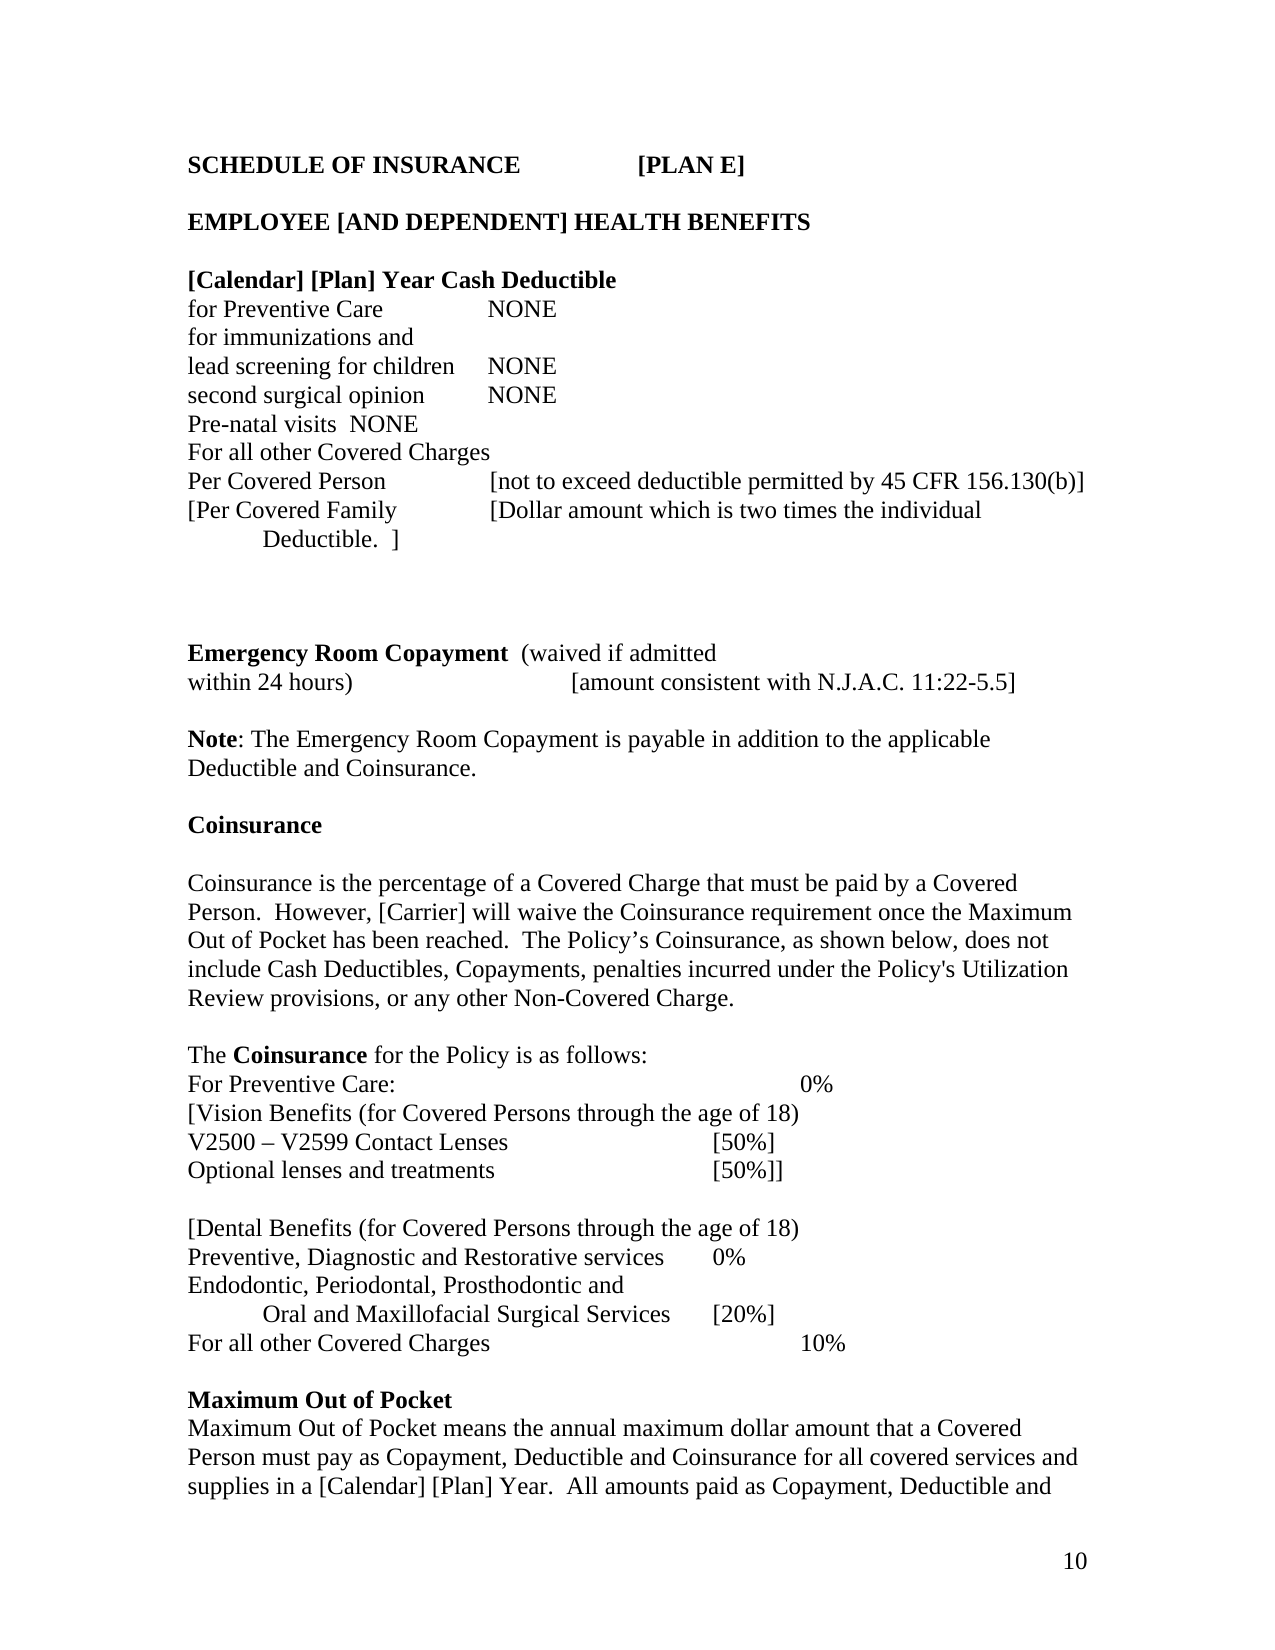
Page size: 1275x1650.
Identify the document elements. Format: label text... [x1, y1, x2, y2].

text Emergency Room Copayment (waived if admitted [187, 638, 1087, 667]
text for Preventive Care NONE [187, 294, 1087, 322]
text lead screening for children NONE [187, 351, 1087, 380]
text The Coinsurance for the Policy is as follows: [187, 1041, 1087, 1069]
text Maximum Out of Pocket [187, 1385, 1087, 1413]
text [Calendar] [Plan] Year Cash Deductible [187, 265, 1087, 294]
text For all other Covered Charges 10% [187, 1328, 1087, 1385]
text [Per Covered Family [Dollar amount which is two times the individual [187, 495, 1087, 524]
text for immunizations and [187, 322, 1087, 351]
text Pre-natal visits NONE [187, 409, 1087, 437]
text For Preventive Care: 0% [187, 1069, 1087, 1098]
text Coinsurance [187, 811, 1087, 839]
text Endodontic, Periodontal, Prosthodontic and [187, 1271, 1087, 1299]
text V2500 – V2599 Contact Lenses [50%] [187, 1127, 1087, 1156]
text within 24 hours) [amount consistent with N.J.A.C. 11:22-5.5] [187, 667, 1087, 696]
text EMPLOYEE [AND DEPENDENT] HEALTH BENEFITS [187, 207, 1087, 236]
text Note: The Emergency Room Copayment is payable in addition to the applicable Deductible and Coinsurance. [187, 724, 1087, 782]
text SCHEDULE OF INSURANCE [PLAN E] [187, 150, 1087, 179]
text [Vision Benefits (for Covered Persons through the age of 18) [187, 1098, 1087, 1127]
text Oral and Maxillofacial Surgical Services [20%] [187, 1299, 1087, 1328]
text For all other Covered Charges [187, 437, 1087, 466]
text Deductible. ] [187, 524, 1087, 552]
text Coinsurance is the percentage of a Covered Charge that must be paid by a Covered Person. However, [Carrier] will waive the Coinsurance requirement once the Maximum Out of Pocket has been reached. The Policy’s Coinsurance, as shown below, does not include Cash Deductibles, Copayments, penalties incurred under the Policy's Utilization Review provisions, or any other Non-Covered Charge. [187, 868, 1087, 1012]
text [Dental Benefits (for Covered Persons through the age of 18) [187, 1213, 1087, 1242]
text Optional lenses and treatments [50%]] [187, 1156, 1087, 1184]
text Per Covered Person [not to exceed deductible permitted by 45 CFR 156.130(b)] [187, 466, 1087, 495]
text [187, 1413, 1087, 1500]
text Preventive, Diagnostic and Restorative services 0% [187, 1242, 1087, 1271]
text second surgical opinion NONE [187, 380, 1087, 409]
